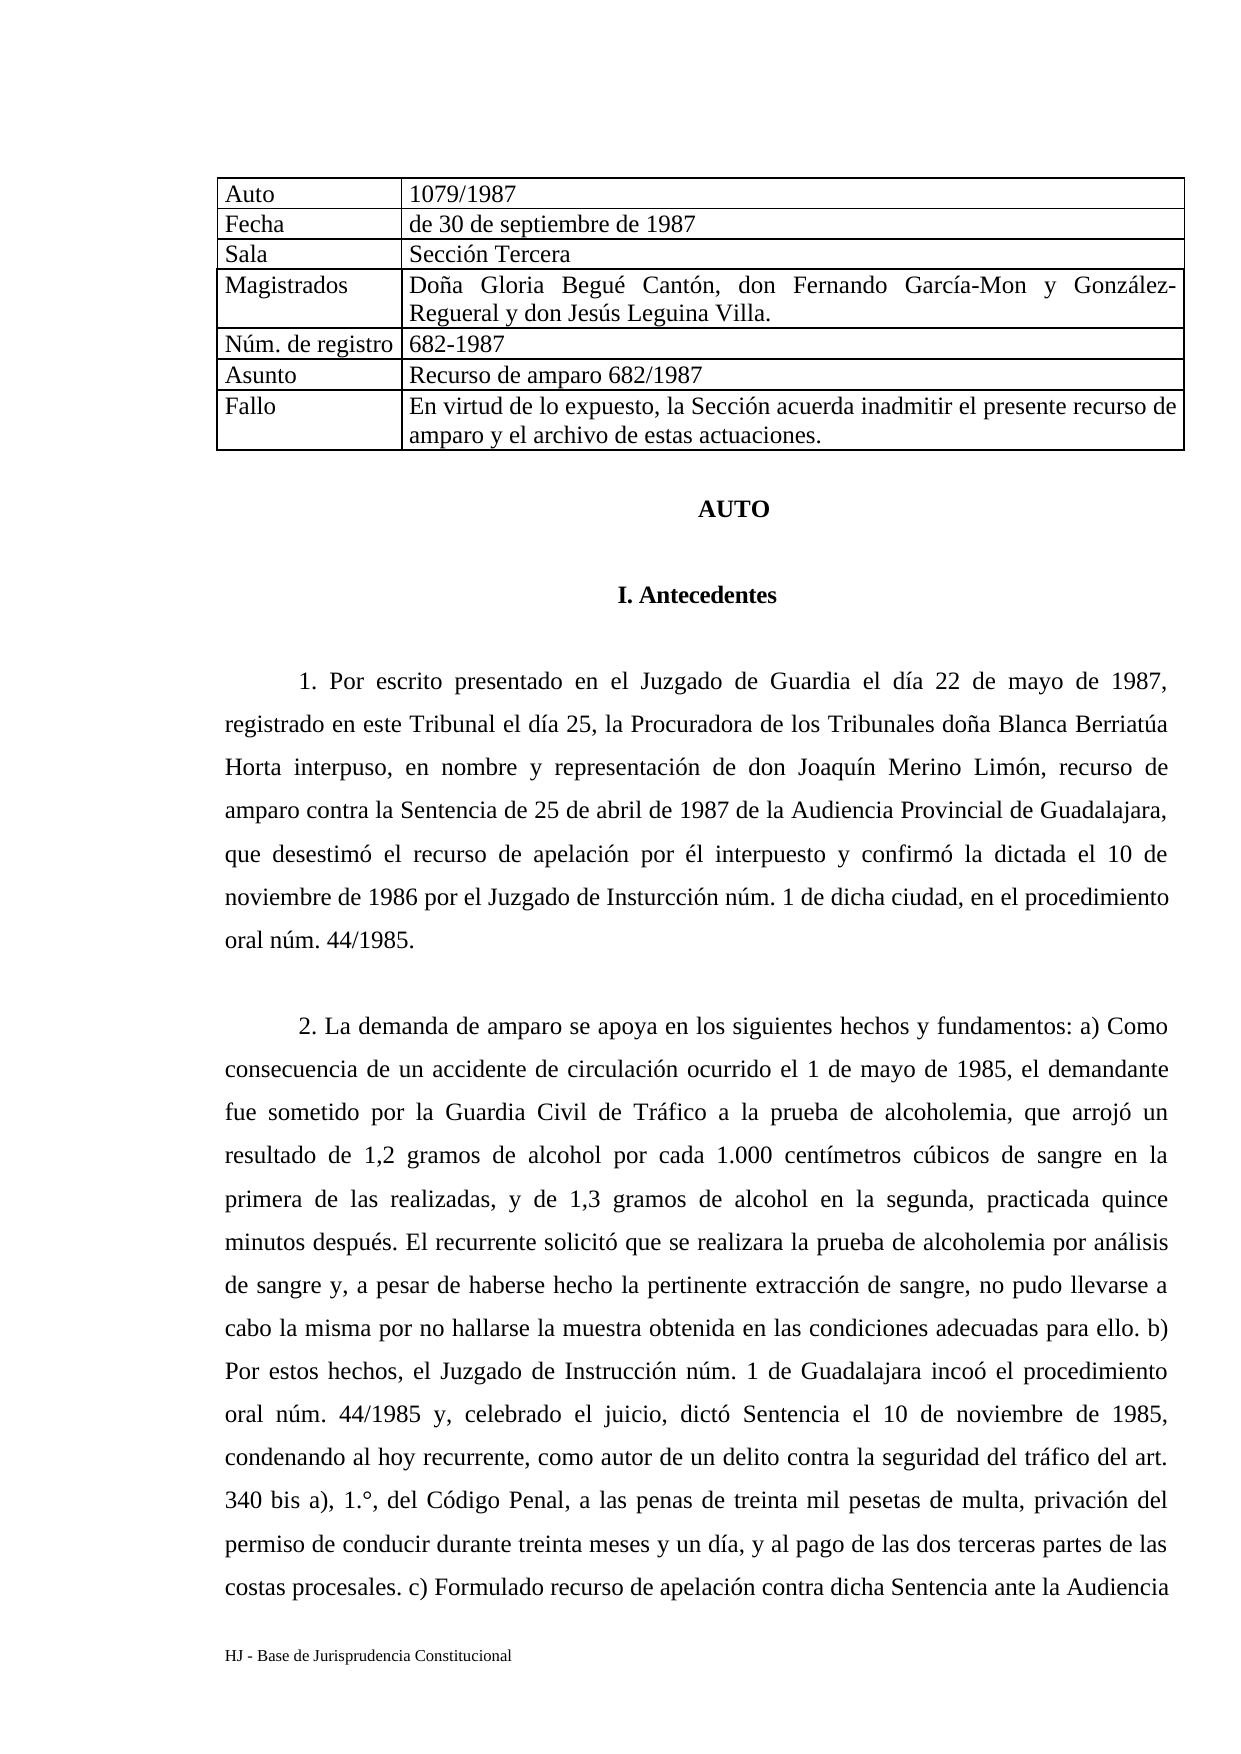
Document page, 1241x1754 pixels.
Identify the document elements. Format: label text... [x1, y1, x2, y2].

table_cell Recurso de amparo 682/1987 [403, 360, 1183, 389]
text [224, 1011, 1169, 1601]
table_header 1079/1987 [402, 179, 1184, 207]
table_cell Núm. de registro [218, 329, 401, 358]
table_cell En virtud de lo expuesto, la Sección acuerda inadmitir el presente recurso de amparo y el archivo de estas actuaciones. [403, 391, 1183, 448]
table_cell Magistrados [218, 270, 401, 327]
table_cell 682-1987 [403, 329, 1183, 358]
table_cell Fecha [218, 209, 401, 238]
table_cell Fallo [218, 391, 401, 448]
table_cell Doña Gloria Begué Cantón, don Fernando García-Mon y González-Regueral y don Jesús Leguina Villa. [403, 270, 1183, 327]
table_cell Sección Tercera [402, 240, 1184, 268]
table_cell Asunto [218, 360, 401, 389]
text 1. Por escrito presentado en el Juzgado de Guardia el día 22 de mayo de 1987, registrado en este Tribunal el día 25, la Procuradora de los Tribunales doña Blanca Berriatúa Horta interpuso, en nombre y representación de don Joaquín Merino Limón, recurso de amparo contra la Sentencia de 25 de abril de 1987 de la Audiencia Provincial de Guadalajara, que desestimó el recurso de apelación por él interpuesto y confirmó la dictada el 10 de noviembre de 1986 por el Juzgado de Insturcción núm. 1 de dicha ciudad, en el procedimiento oral núm. 44/1985. [224, 666, 1169, 954]
text AUTO [224, 494, 1169, 522]
table_cell de 30 de septiembre de 1987 [402, 209, 1184, 238]
table_header Auto [218, 179, 401, 207]
text I. Antecedentes [224, 580, 1169, 609]
table_cell Sala [218, 240, 401, 268]
